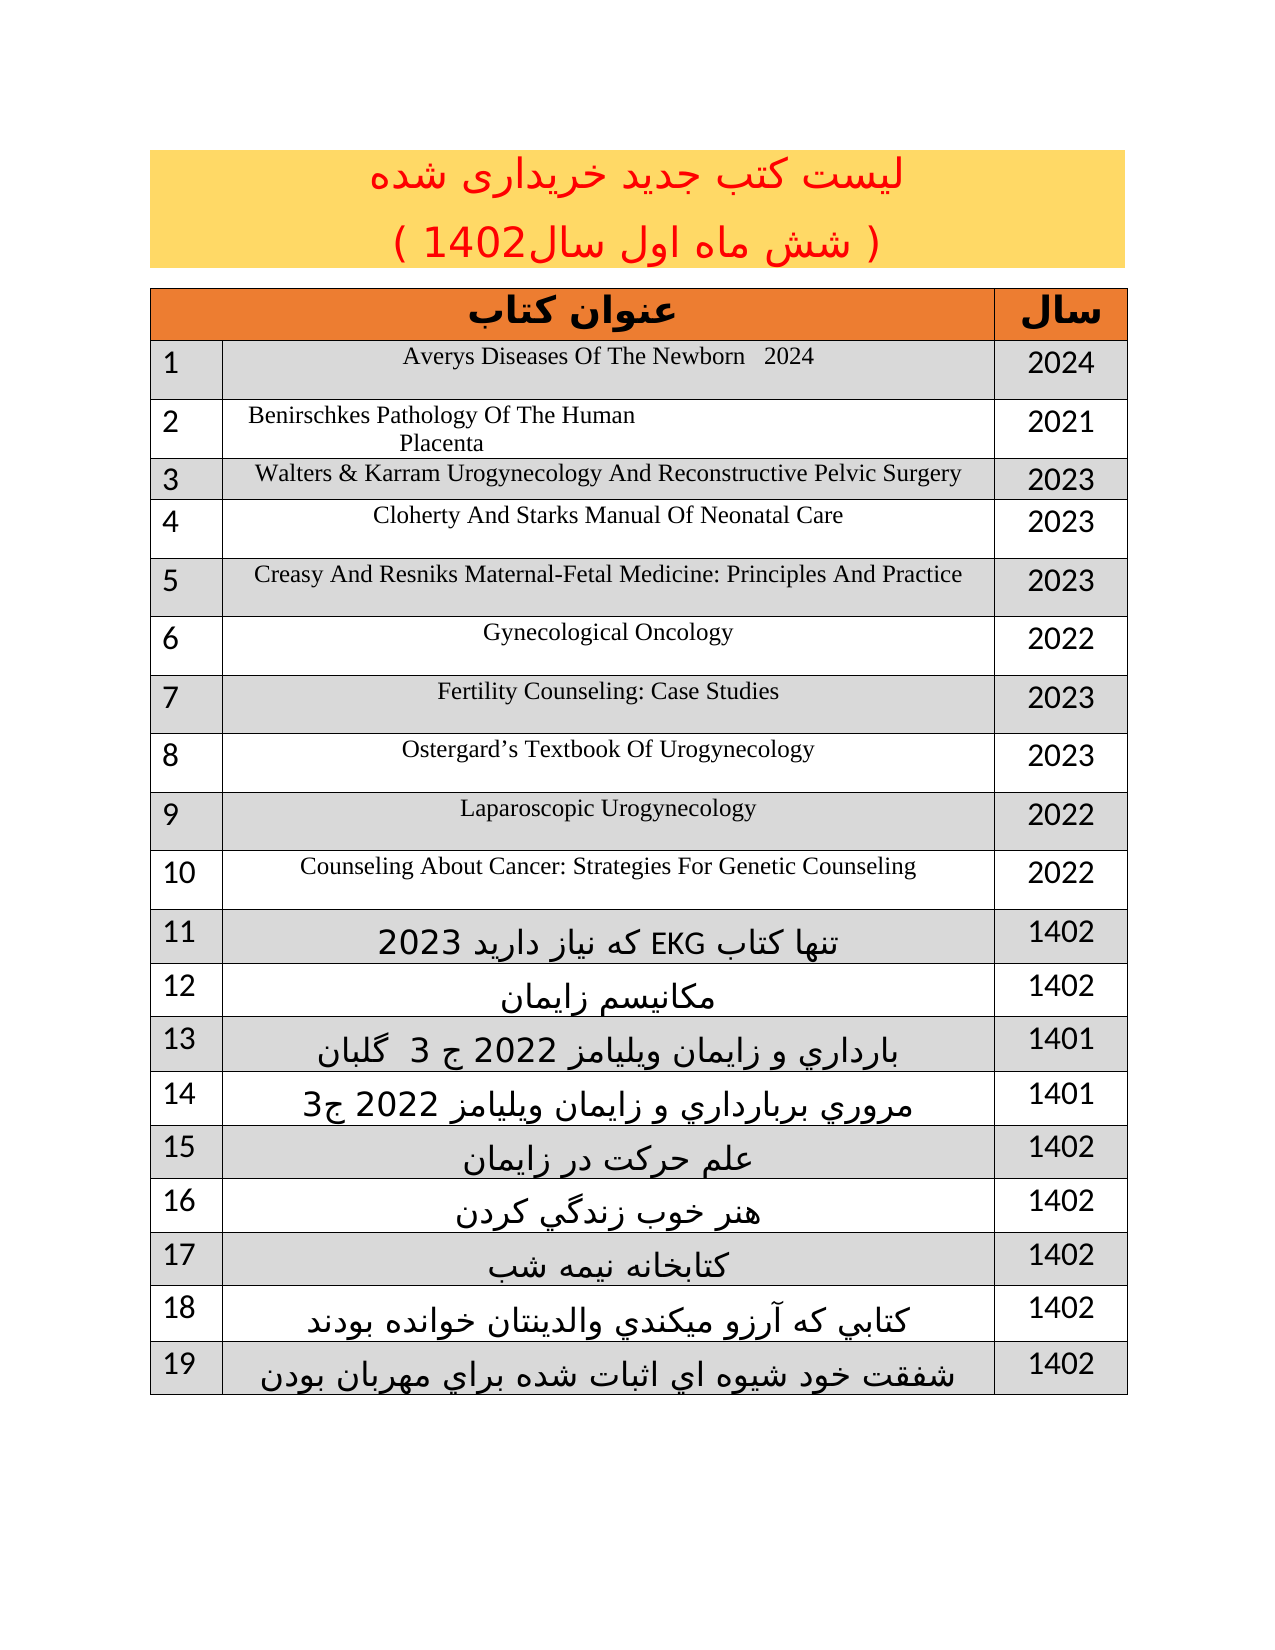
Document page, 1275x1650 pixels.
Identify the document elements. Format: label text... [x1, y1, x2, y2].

table_cell شفقت خود شيوه اي اثبات شده براي مهربان بودن [223, 1342, 994, 1394]
table_cell 5 [151, 559, 222, 616]
table_cell 1401 [995, 1017, 1127, 1071]
table_cell 1401 [995, 1072, 1127, 1124]
table_cell 7 [151, 676, 222, 733]
table_cell 2022 [995, 851, 1127, 909]
table_cell 12 [151, 964, 222, 1016]
table_cell Gynecological Oncology [223, 617, 994, 675]
table_cell 3 [151, 459, 222, 499]
table_cell 2 [151, 400, 222, 457]
table_cell کتابخانه نيمه شب [223, 1233, 994, 1285]
table_cell مکانيسم زايمان [223, 964, 994, 1016]
table_cell 1402 [995, 964, 1127, 1016]
table_cell مروري بربارداري و زايمان ويليامز 2022 ج3 [223, 1072, 994, 1124]
table_cell کتابي که آرزو ميکندي والدينتان خوانده بودند [223, 1286, 994, 1341]
table_cell Cloherty And Starks Manual Of Neonatal Care [223, 500, 994, 558]
table_cell 1 [151, 341, 222, 399]
table_cell 2023 [995, 559, 1127, 616]
table_cell 1402 [995, 910, 1127, 963]
text لیست کتب جدید خریداری شده [150, 150, 1125, 198]
table_cell [223, 400, 994, 457]
table_cell 8 [151, 734, 222, 792]
table_cell 2021 [995, 400, 1127, 457]
table_cell 17 [151, 1233, 222, 1285]
table_cell Walters & Karram Urogynecology And Reconstructive Pelvic Surgery [223, 459, 994, 499]
table_cell 16 [151, 1179, 222, 1232]
table_cell 13 [151, 1017, 222, 1071]
text ( شش ماه اول سال1402 ) [150, 219, 1125, 268]
table_cell 1402 [995, 1233, 1127, 1285]
table_cell Fertility Counseling: Case Studies [223, 676, 994, 733]
table_cell 1402 [995, 1126, 1127, 1178]
table_cell 9 [151, 793, 222, 850]
table_cell 2022 [995, 617, 1127, 675]
table_cell 2023 [995, 676, 1127, 733]
table_cell هنر خوب زندگي کردن [223, 1179, 994, 1232]
table_cell Laparoscopic Urogynecology [223, 793, 994, 850]
table_cell Creasy And Resniks Maternal-Fetal Medicine: Principles And Practice [223, 559, 994, 616]
table_cell 2022 [995, 793, 1127, 850]
table_cell 11 [151, 910, 222, 963]
table_header سال [995, 289, 1127, 340]
table_cell Counseling About Cancer: Strategies For Genetic Counseling [223, 851, 994, 909]
table_cell علم حرکت در زايمان [223, 1126, 994, 1178]
table_cell بارداري و زايمان ويليامز 2022 ج 3 گلبان [223, 1017, 994, 1071]
table_cell 10 [151, 851, 222, 909]
table_cell Averys Diseases Of The Newborn 2024 [223, 341, 994, 399]
table_cell 1402 [995, 1342, 1127, 1394]
table_cell Ostergard’s Textbook Of Urogynecology [223, 734, 994, 792]
table_header عنوان کتاب [151, 289, 994, 340]
table_cell 2023 [995, 459, 1127, 499]
table_cell 2023 [995, 500, 1127, 558]
table_cell 6 [151, 617, 222, 675]
table_cell 2024 [995, 341, 1127, 399]
table_cell 4 [151, 500, 222, 558]
table_cell 1402 [995, 1286, 1127, 1341]
table_cell 19 [151, 1342, 222, 1394]
table_cell 1402 [995, 1179, 1127, 1232]
table_cell 15 [151, 1126, 222, 1178]
table_cell تنها كتاب EKG كه نياز داريد 2023 [223, 910, 994, 963]
table_cell 2023 [995, 734, 1127, 792]
table_cell 14 [151, 1072, 222, 1124]
table_cell 18 [151, 1286, 222, 1341]
